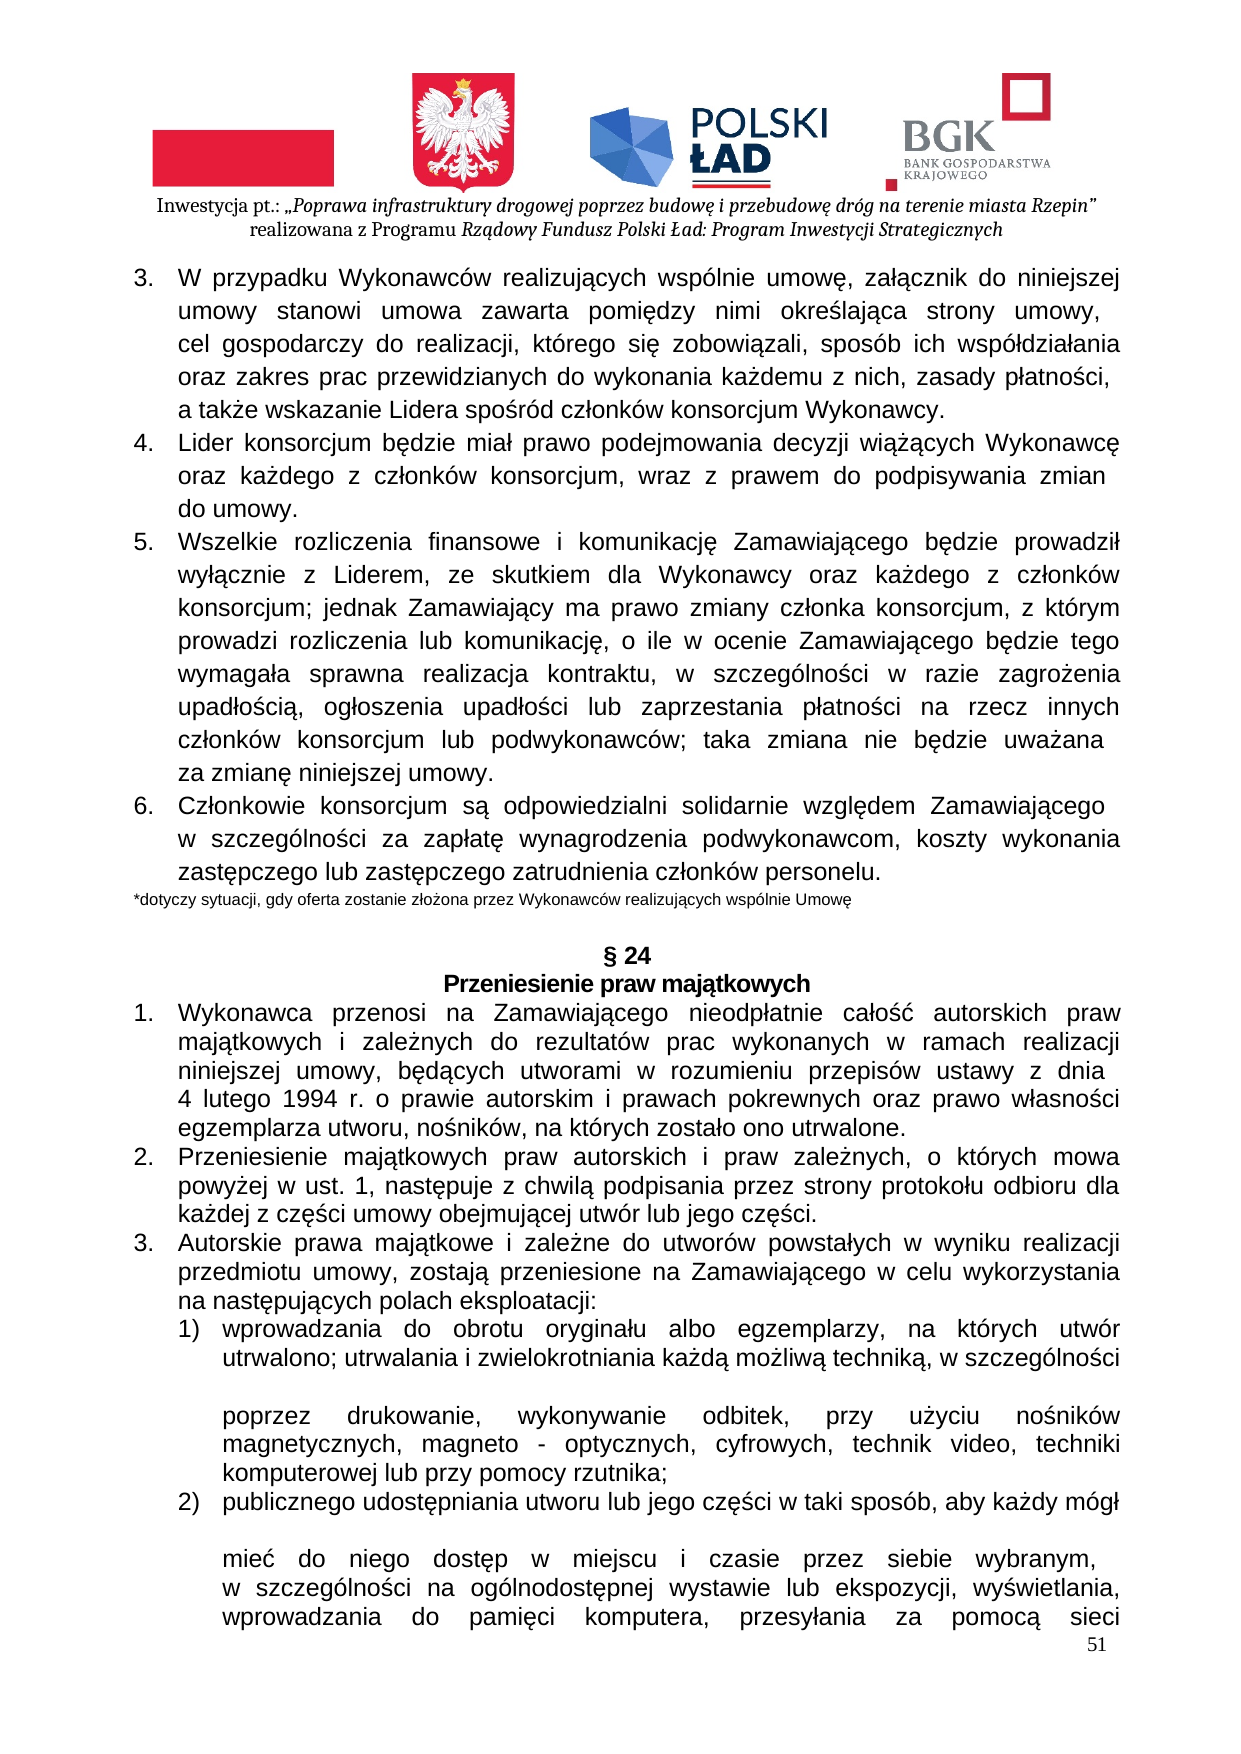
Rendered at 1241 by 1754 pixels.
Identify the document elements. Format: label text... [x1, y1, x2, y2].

text 5. Wszelkie rozliczenia finansowe i komunikację Zamawiającego będzie prowadził wyłącznie z Liderem, ze skutkiem dla Wykonawcy oraz każdego z członków konsorcjum; jednak Zamawiający ma prawo zmiany członka konsorcjum, z którym prowadzi rozliczenia lub komunikację, o ile w ocenie Zamawiającego będzie tego wymagała sprawna realizacja kontraktu, w szczególności w razie zagrożenia upadłością, ogłoszenia upadłości lub zaprzestania płatności na rzecz innych członków konsorcjum lub podwykonawców; taka zmiana nie będzie uważana za zmianę niniejszej umowy. [133, 527, 1121, 787]
list Przeniesienie majątkowych praw autorskich i praw zależnych, o których mowa powyżej w ust. 1, następuje z chwilą podpisania przez strony protokołu odbioru dla każdej z części umowy obejmującej utwór lub jego części. [133, 1142, 1121, 1228]
text *dotyczy sytuacji, gdy oferta zostanie złożona przez Wykonawców realizujących wspólnie Umowę [133, 890, 893, 909]
list Wykonawca przenosi na Zamawiającego nieodpłatnie całość autorskich praw majątkowych i zależnych do rezultatów prac wykonanych w ramach realizacji niniejszej umowy, będących utworami w rozumieniu przepisów ustawy z dnia 4 lutego 1994 r. o prawie autorskim i prawach pokrewnych oraz prawo własności egzemplarza utworu, nośników, na których zostało ono utrwalone. [133, 998, 1121, 1142]
text 3. W przypadku Wykonawców realizujących wspólnie umowę, załącznik do niniejszej umowy stanowi umowa zawarta pomiędzy nimi określająca strony umowy, cel gospodarczy do realizacji, którego się zobowiązali, sposób ich współdziałania oraz zakres prac przewidzianych do wykonania każdemu z nich, zasady płatności, a także wskazanie Lidera spośród członków konsorcjum Wykonawcy. [133, 263, 1121, 423]
text § 24 [362, 941, 893, 969]
text Przeniesienie praw majątkowych [362, 969, 893, 998]
picture [152, 73, 1098, 193]
text 4. Lider konsorcjum będzie miał prawo podejmowania decyzji wiążących Wykonawcę oraz każdego z członków konsorcjum, wraz z prawem do podpisywania zmian do umowy. [133, 428, 1121, 522]
list wprowadzania do obrotu oryginału albo egzemplarzy, na których utwór utrwalono; utrwalania i zwielokrotniania każdą możliwą techniką, w szczególności poprzez drukowanie, wykonywanie odbitek, przy użyciu nośników magnetycznych, magneto - optycznych, cyfrowych, technik video, techniki komputerowej lub przy pomocy rzutnika; [178, 1314, 1121, 1487]
text 6. Członkowie konsorcjum są odpowiedzialni solidarnie względem Zamawiającego w szczególności za zapłatę wynagrodzenia podwykonawcom, koszty wykonania zastępczego lub zastępczego zatrudnienia członków personelu. [133, 791, 1121, 886]
list Autorskie prawa majątkowe i zależne do utworów powstałych w wyniku realizacji przedmiotu umowy, zostają przeniesione na Zamawiającego w celu wykorzystania na następujących polach eksploatacji: [133, 1228, 1121, 1314]
